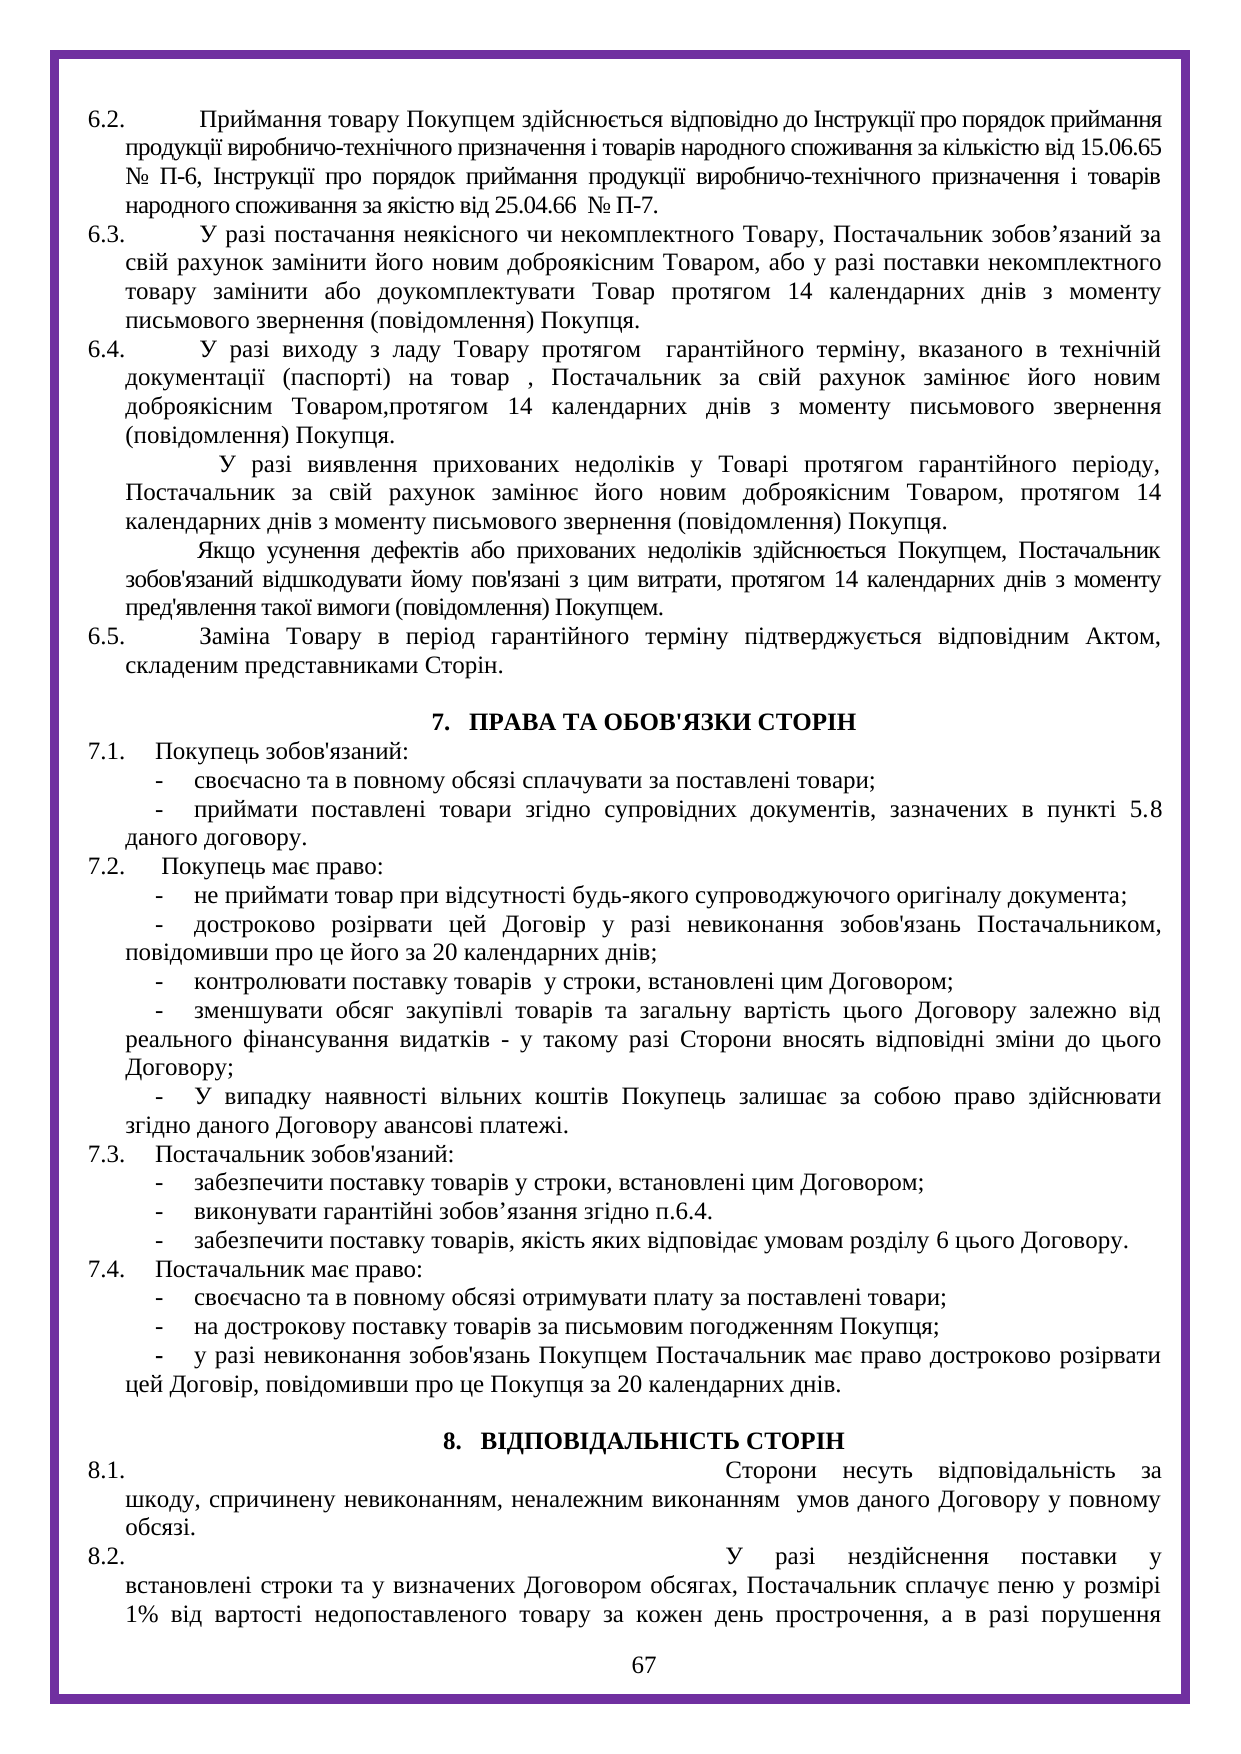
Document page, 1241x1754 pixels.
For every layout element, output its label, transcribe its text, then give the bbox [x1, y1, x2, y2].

list зменшувати обсяг закупівлі товарів та загальну вартість цього Договору залежно від реального фінансування видатків - у такому разі Сторони вносять відповідні зміни до цього Договору; [125, 995, 1162, 1081]
list ВІДПОВІДАЛЬНІСТЬ СТОРІН [125, 1426, 1162, 1455]
list Сторони несуть відповідальність за шкоду, спричинену невиконанням, неналежним виконанням умов даного Договору у повному обсязі. [88, 1455, 1162, 1541]
text Якщо усунення дефектів або прихованих недоліків здійснюється Покупцем, Постачальник зобов'язаний відшкодувати йому пов'язані з цим витрати, протягом 14 календарних днів з моменту пред'явлення такої вимоги (повідомлення) Покупцем. [125, 535, 1162, 621]
list контролювати поставку товарів у строки, встановлені цим Договором; [125, 966, 1162, 995]
list своєчасно та в повному обсязі сплачувати за поставлені товари; [125, 765, 1162, 794]
list У разі виходу з ладу Товару протягом гарантійного терміну, вказаного в технічній документації (паспорті) на товар , Постачальник за свій рахунок замінює його новим доброякісним Товаром,протягом 14 календарних днів з моменту письмового звернення (повідомлення) Покупця. [88, 334, 1162, 449]
list У випадку наявності вільних коштів Покупець залишає за собою право здійснювати згідно даного Договору авансові платежі. [125, 1081, 1162, 1139]
list Постачальник має право: [88, 1254, 1162, 1282]
list Постачальник зобов'язаний: [88, 1139, 1162, 1167]
list у разі невиконання зобов'язань Покупцем Постачальник має право достроково розірвати цей Договір, повідомивши про це Покупця за 20 календарних днів. [125, 1340, 1162, 1397]
list забезпечити поставку товарів у строки, встановлені цим Договором; [125, 1167, 1162, 1196]
list У разі постачання неякісного чи некомплектного Товару, Постачальник зобов’язаний за свій рахунок замінити його новим доброякісним Товаром, або у разі поставки некомплектного товару замінити або доукомплектувати Товар протягом 14 календарних днів з моменту письмового звернення (повідомлення) Покупця. [88, 219, 1162, 334]
list Покупець має право: [88, 851, 1162, 880]
list Заміна Товару в період гарантійного терміну підтверджується відповідним Актом, складеним представниками Сторін. [88, 621, 1162, 679]
list своєчасно та в повному обсязі отримувати плату за поставлені товари; [125, 1282, 1162, 1311]
list виконувати гарантійні зобов’язання згідно п.6.4. [125, 1196, 1162, 1225]
list ПРАВА ТА ОБОВ'ЯЗКИ СТОРІН [125, 707, 1162, 736]
list забезпечити поставку товарів, якість яких відповідає умовам розділу 6 цього Договору. [125, 1225, 1162, 1254]
text У разі виявлення прихованих недоліків у Товарі протягом гарантійного періоду, Постачальник за свій рахунок замінює його новим доброякісним Товаром, протягом 14 календарних днів з моменту письмового звернення (повідомлення) Покупця. [125, 449, 1162, 535]
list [88, 1541, 1162, 1627]
list достроково розірвати цей Договір у разі невиконання зобов'язань Постачальником, повідомивши про це його за 20 календарних днів; [125, 909, 1162, 966]
list на дострокову поставку товарів за письмовим погодженням Покупця; [125, 1311, 1162, 1340]
list не приймати товар при відсутності будь-якого супроводжуючого оригіналу документа; [125, 880, 1162, 909]
list Покупець зобов'язаний: [88, 736, 1162, 765]
list Приймання товару Покупцем здійснюється відповідно до Інструкції про порядок приймання продукції виробничо-технічного призначення і товарів народного споживання за кількістю від 15.06.65 № П-6, Інструкції про порядок приймання продукції виробничо-технічного призначення і товарів народного споживання за якістю від 25.04.66 № П-7. [88, 104, 1162, 219]
list приймати поставлені товари згідно супровідних документів, зазначених в пункті 5.8 даного договору. [125, 794, 1162, 851]
